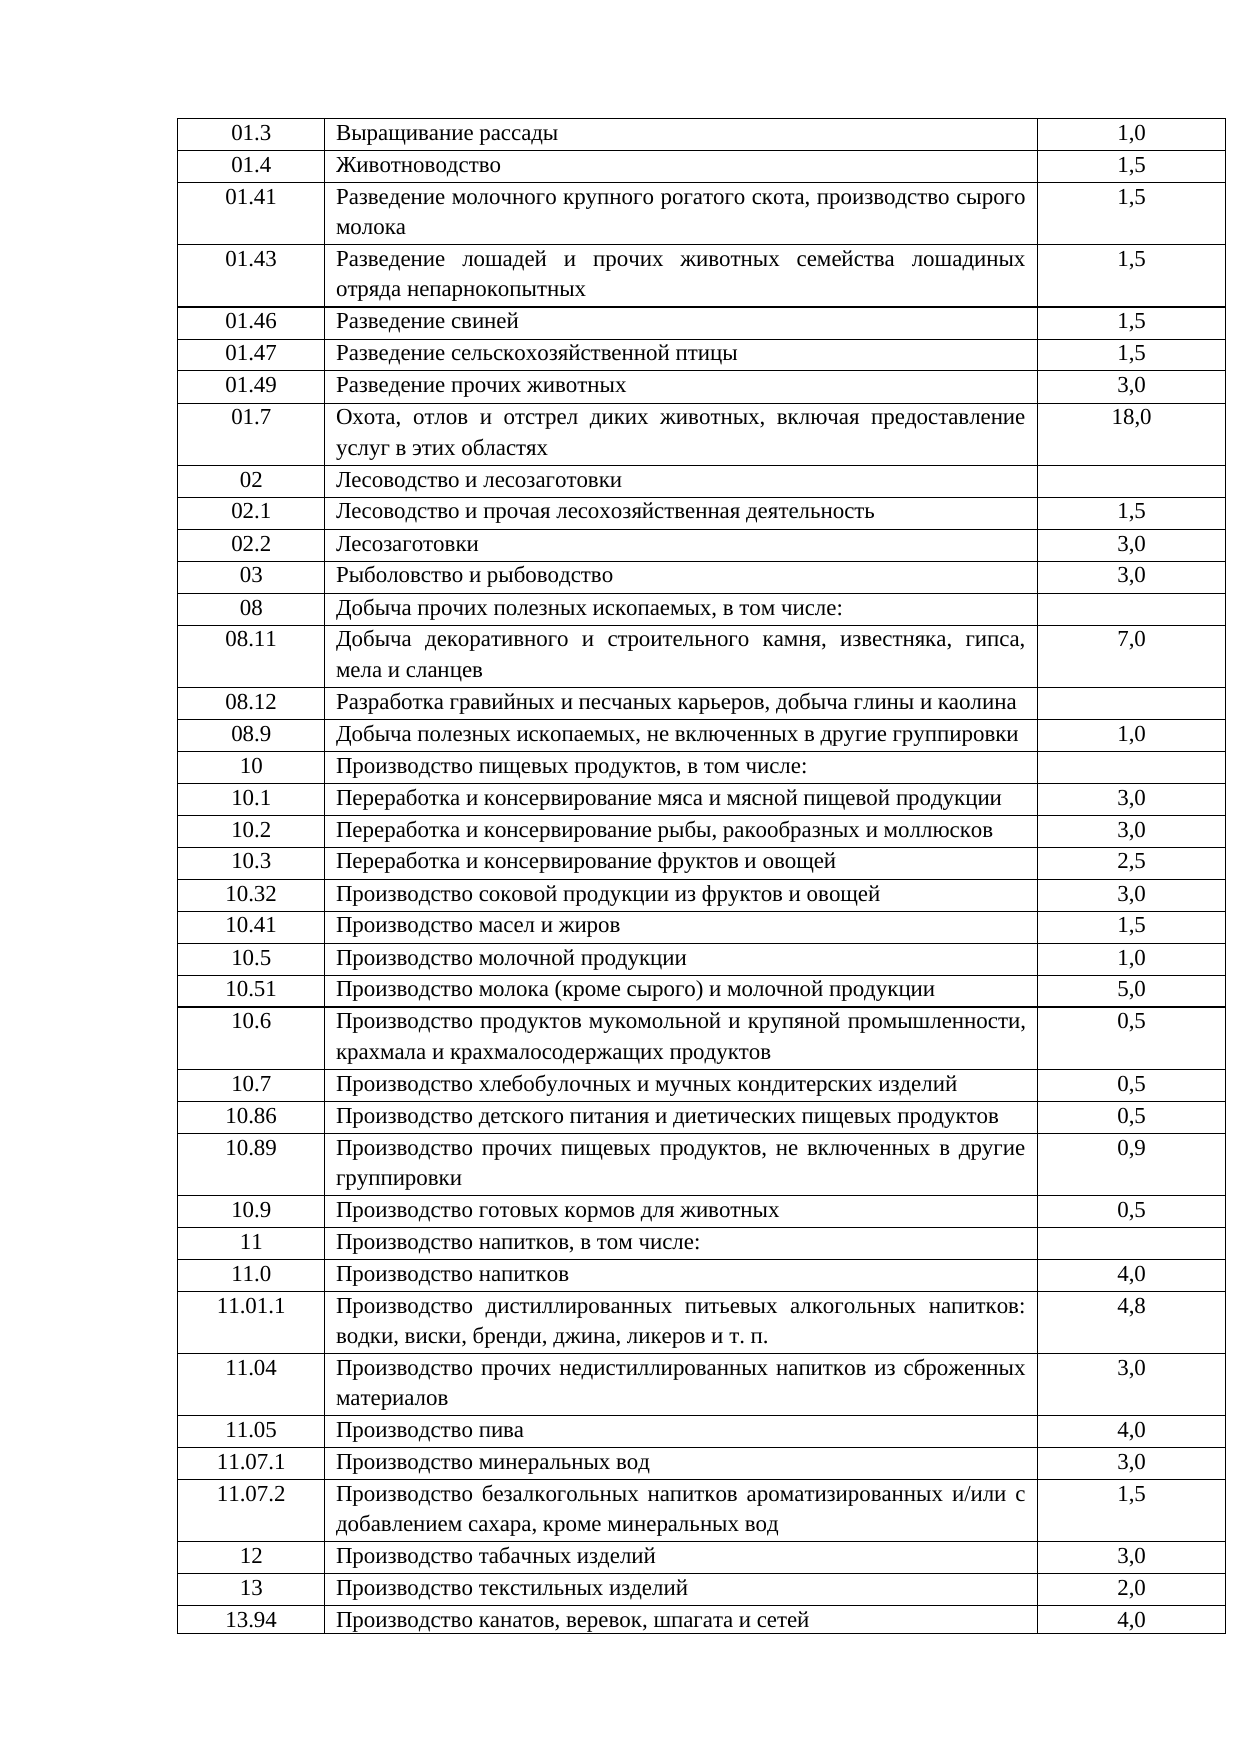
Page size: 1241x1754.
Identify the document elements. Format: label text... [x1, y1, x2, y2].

table_cell 08.9 [178, 720, 324, 751]
table_cell 1,5 [1038, 308, 1225, 338]
table_cell 1,5 [1038, 151, 1225, 182]
table_cell 0,9 [1038, 1134, 1225, 1195]
table_cell [1038, 594, 1225, 624]
table_cell Разведение свиней [325, 308, 1037, 338]
table_cell 1,5 [1038, 183, 1225, 244]
table_cell Разведение сельскохозяйственной птицы [325, 340, 1037, 370]
table_cell 11.01.1 [178, 1292, 324, 1353]
table_cell 10.32 [178, 880, 324, 911]
table_cell 02.1 [178, 498, 324, 528]
table_cell 3,0 [1038, 1542, 1225, 1573]
table_cell 08.12 [178, 688, 324, 719]
table_cell Лесоводство и лесозаготовки [325, 466, 1037, 497]
table_cell 11.04 [178, 1354, 324, 1415]
table_cell Производство минеральных вод [325, 1448, 1037, 1479]
table_cell 10.1 [178, 784, 324, 814]
table_cell 5,0 [1038, 976, 1225, 1006]
table_cell 08.11 [178, 626, 324, 687]
table_cell Производство молочной продукции [325, 944, 1037, 974]
table_cell 01.7 [178, 404, 324, 464]
table_cell Добыча прочих полезных ископаемых, в том числе: [325, 594, 1037, 624]
table_cell 1,0 [1038, 720, 1225, 751]
table_cell 10 [178, 752, 324, 783]
table_cell Производство молока (кроме сырого) и молочной продукции [325, 976, 1037, 1006]
table_cell [1038, 466, 1225, 497]
table_cell [1038, 1228, 1225, 1259]
table_cell 4,8 [1038, 1292, 1225, 1353]
table_cell 01.41 [178, 183, 324, 244]
table_cell Переработка и консервирование рыбы, ракообразных и моллюсков [325, 816, 1037, 847]
table_cell 1,5 [1038, 245, 1225, 306]
table_cell 01.46 [178, 308, 324, 338]
table_cell 10.7 [178, 1070, 324, 1101]
table_cell Производство прочих недистиллированных напитков из сброженных материалов [325, 1354, 1037, 1415]
table_cell Разработка гравийных и песчаных карьеров, добыча глины и каолина [325, 688, 1037, 719]
table_cell Лесозаготовки [325, 530, 1037, 561]
table_cell Охота, отлов и отстрел диких животных, включая предоставление услуг в этих областях [325, 404, 1037, 464]
table_cell 11.07.2 [178, 1480, 324, 1541]
table_cell Лесоводство и прочая лесохозяйственная деятельность [325, 498, 1037, 528]
table_cell 10.9 [178, 1196, 324, 1227]
table_cell 0,5 [1038, 1070, 1225, 1101]
table_cell 3,0 [1038, 1448, 1225, 1479]
table_cell Производство напитков, в том числе: [325, 1228, 1037, 1259]
table_cell 10.41 [178, 912, 324, 942]
table_cell 18,0 [1038, 404, 1225, 464]
table_cell Животноводство [325, 151, 1037, 182]
table_cell 7,0 [1038, 626, 1225, 687]
table_cell 3,0 [1038, 880, 1225, 911]
table_cell Переработка и консервирование фруктов и овощей [325, 848, 1037, 878]
table_cell 11 [178, 1228, 324, 1259]
table_cell Переработка и консервирование мяса и мясной пищевой продукции [325, 784, 1037, 814]
table_cell 1,0 [1038, 944, 1225, 974]
table_cell 10.89 [178, 1134, 324, 1195]
table_cell Производство детского питания и диетических пищевых продуктов [325, 1102, 1037, 1133]
table_cell 11.07.1 [178, 1448, 324, 1479]
table_cell 2,5 [1038, 848, 1225, 878]
table_cell 3,0 [1038, 562, 1225, 592]
table_cell 01.4 [178, 151, 324, 182]
table_cell Разведение прочих животных [325, 371, 1037, 402]
table_cell 03 [178, 562, 324, 592]
table_cell Производство готовых кормов для животных [325, 1196, 1037, 1227]
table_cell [325, 1606, 1037, 1633]
table_cell 4,0 [1038, 1416, 1225, 1447]
table_cell 3,0 [1038, 371, 1225, 402]
table_cell 4,0 [1038, 1260, 1225, 1291]
table_cell 02.2 [178, 530, 324, 561]
table_cell 3,0 [1038, 1354, 1225, 1415]
table_cell 0,5 [1038, 1196, 1225, 1227]
table_cell 08 [178, 594, 324, 624]
table_cell 1,5 [1038, 340, 1225, 370]
table_cell Добыча декоративного и строительного камня, известняка, гипса, мела и сланцев [325, 626, 1037, 687]
table_cell 1,0 [1038, 119, 1225, 150]
table_cell 13 [178, 1574, 324, 1605]
table_cell 1,5 [1038, 912, 1225, 942]
table_cell Производство дистиллированных питьевых алкогольных напитков: водки, виски, бренди, джина, ликеров и т. п. [325, 1292, 1037, 1353]
table_cell 10.6 [178, 1008, 324, 1069]
table_cell 3,0 [1038, 784, 1225, 814]
table_cell 01.49 [178, 371, 324, 402]
table_cell Производство пищевых продуктов, в том числе: [325, 752, 1037, 783]
table_cell 11.05 [178, 1416, 324, 1447]
table_cell Разведение молочного крупного рогатого скота, производство сырого молока [325, 183, 1037, 244]
table_cell Производство масел и жиров [325, 912, 1037, 942]
table_cell 10.86 [178, 1102, 324, 1133]
table_cell Производство напитков [325, 1260, 1037, 1291]
table_cell Производство соковой продукции из фруктов и овощей [325, 880, 1037, 911]
table_cell 01.3 [178, 119, 324, 150]
table_cell Разведение лошадей и прочих животных семейства лошадиных отряда непарнокопытных [325, 245, 1037, 306]
table_cell 1,5 [1038, 498, 1225, 528]
table_cell 01.43 [178, 245, 324, 306]
table_cell Выращивание рассады [325, 119, 1037, 150]
table_cell Производство пива [325, 1416, 1037, 1447]
table_cell 0,5 [1038, 1102, 1225, 1133]
table_cell Производство хлебобулочных и мучных кондитерских изделий [325, 1070, 1037, 1101]
table_cell Добыча полезных ископаемых, не включенных в другие группировки [325, 720, 1037, 751]
table_cell 2,0 [1038, 1574, 1225, 1605]
table_cell 1,5 [1038, 1480, 1225, 1541]
table_cell 10.5 [178, 944, 324, 974]
table_cell 3,0 [1038, 816, 1225, 847]
table_cell 10.3 [178, 848, 324, 878]
table_cell 11.0 [178, 1260, 324, 1291]
table_cell 4,0 [1038, 1606, 1225, 1633]
table_cell 10.51 [178, 976, 324, 1006]
table_cell 12 [178, 1542, 324, 1573]
table_cell Производство безалкогольных напитков ароматизированных и/или с добавлением сахара, кроме минеральных вод [325, 1480, 1037, 1541]
table_cell 02 [178, 466, 324, 497]
table_cell Производство текстильных изделий [325, 1574, 1037, 1605]
table_cell Производство прочих пищевых продуктов, не включенных в другие группировки [325, 1134, 1037, 1195]
table_cell [1038, 688, 1225, 719]
table_cell 10.2 [178, 816, 324, 847]
table_cell [1038, 752, 1225, 783]
table_cell Производство табачных изделий [325, 1542, 1037, 1573]
table_cell 01.47 [178, 340, 324, 370]
table_cell 3,0 [1038, 530, 1225, 561]
table_cell Производство продуктов мукомольной и крупяной промышленности, крахмала и крахмалосодержащих продуктов [325, 1008, 1037, 1069]
table_cell 0,5 [1038, 1008, 1225, 1069]
table_cell Рыболовство и рыбоводство [325, 562, 1037, 592]
table_cell 13.94 [178, 1606, 324, 1633]
